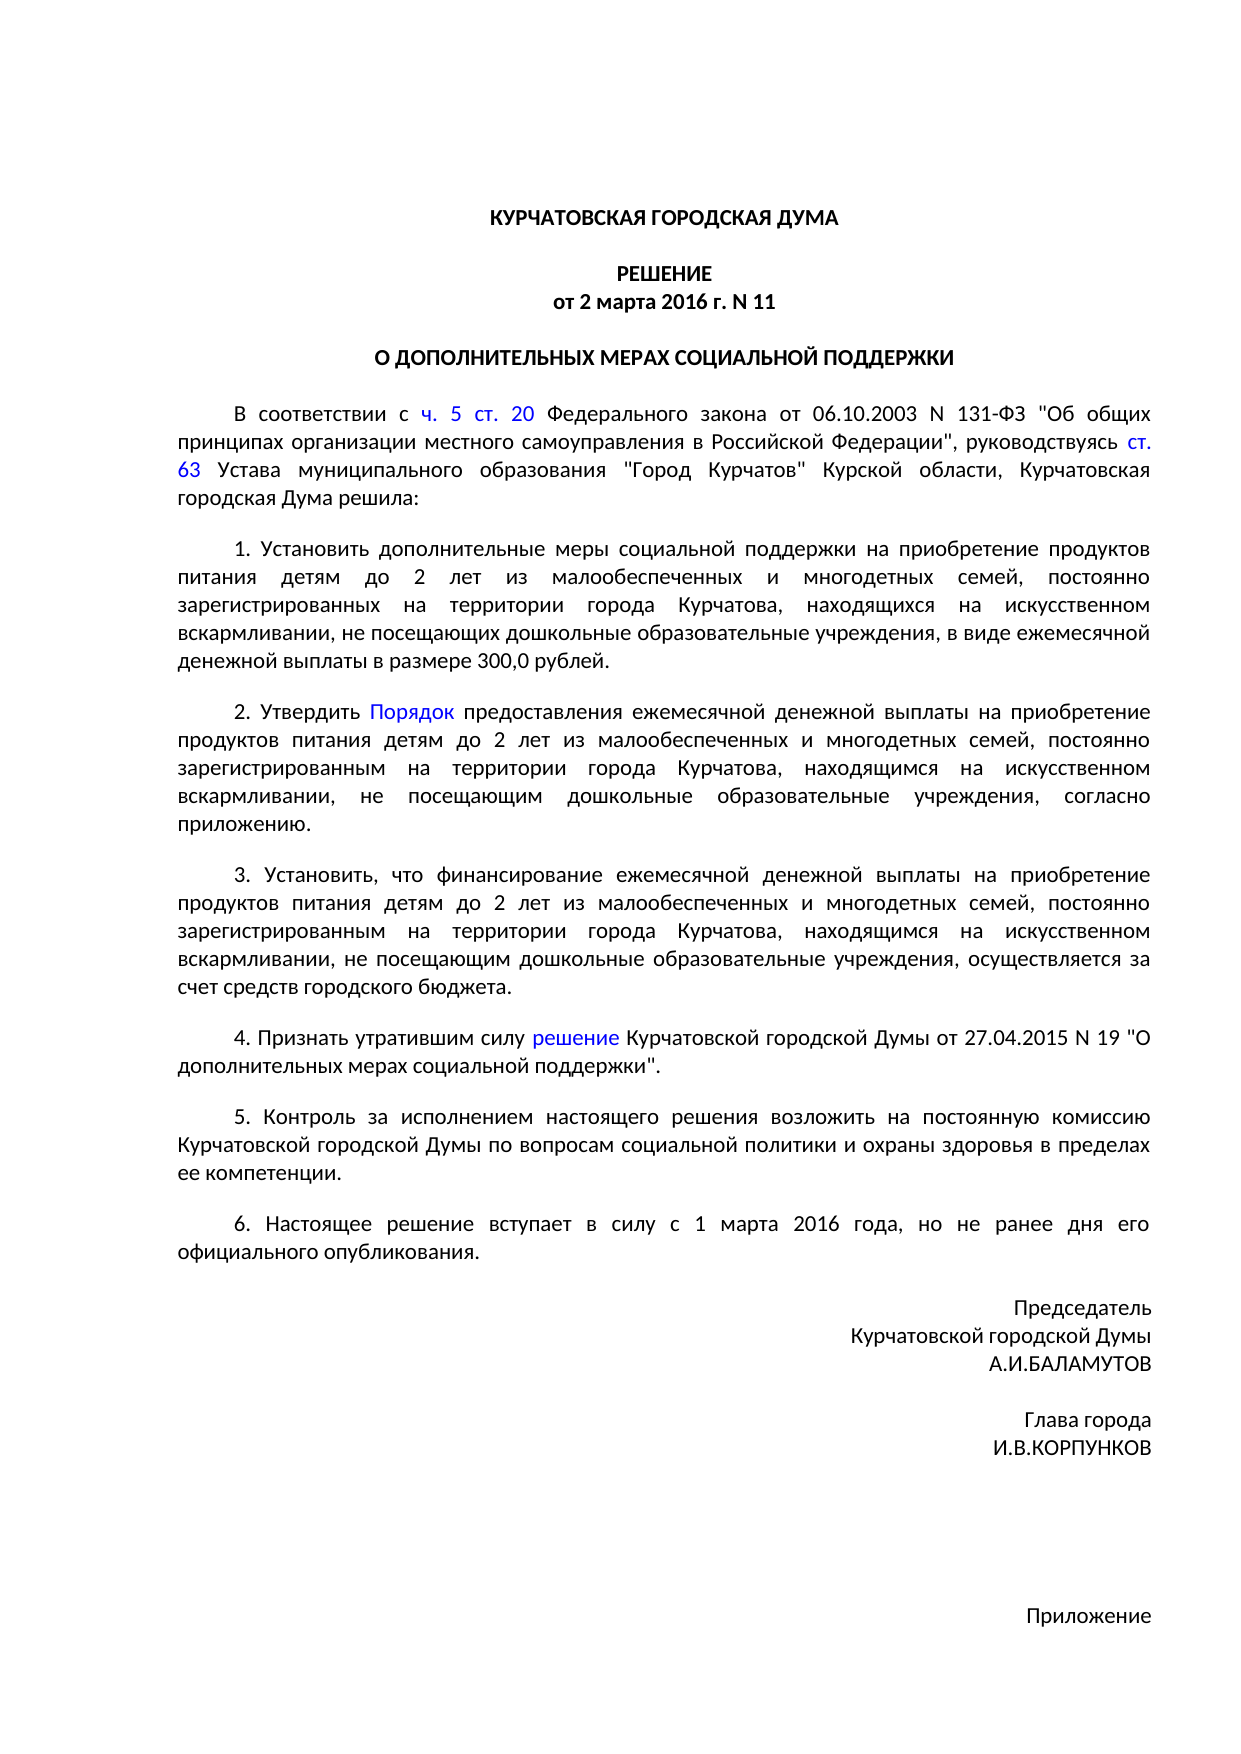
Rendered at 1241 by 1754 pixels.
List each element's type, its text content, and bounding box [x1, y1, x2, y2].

text 6. Настоящее решение вступает в силу с 1 марта 2016 года, но не ранее дня его официального опубликования. [177, 1209, 1152, 1265]
text 5. Контроль за исполнением настоящего решения возложить на постоянную комиссию Курчатовской городской Думы по вопросам социальной политики и охраны здоровья в пределах ее компетенции. [177, 1102, 1152, 1186]
title РЕШЕНИЕ [177, 259, 1152, 287]
title О ДОПОЛНИТЕЛЬНЫХ МЕРАХ СОЦИАЛЬНОЙ ПОДДЕРЖКИ [177, 343, 1152, 371]
text 4. Признать утратившим силу решение Курчатовской городской Думы от 27.04.2015 N 19 "О дополнительных мерах социальной поддержки". [177, 1023, 1152, 1079]
text Курчатовской городской Думы [177, 1321, 1152, 1349]
text Председатель [177, 1293, 1152, 1321]
title КУРЧАТОВСКАЯ ГОРОДСКАЯ ДУМА [177, 203, 1152, 231]
text А.И.БАЛАМУТОВ [177, 1349, 1152, 1377]
text 1. Установить дополнительные меры социальной поддержки на приобретение продуктов питания детям до 2 лет из малообеспеченных и многодетных семей, постоянно зарегистрированных на территории города Курчатова, находящихся на искусственном вскармливании, не посещающих дошкольные образовательные учреждения, в виде ежемесячной денежной выплаты в размере 300,0 рублей. [177, 534, 1152, 674]
text И.В.КОРПУНКОВ [177, 1433, 1152, 1461]
text 2. Утвердить Порядок предоставления ежемесячной денежной выплаты на приобретение продуктов питания детям до 2 лет из малообеспеченных и многодетных семей, постоянно зарегистрированным на территории города Курчатова, находящимся на искусственном вскармливании, не посещающим дошкольные образовательные учреждения, согласно приложению. [177, 697, 1152, 837]
text В соответствии с ч. 5 ст. 20 Федерального закона от 06.10.2003 N 131-ФЗ "Об общих принципах организации местного самоуправления в Российской Федерации", руководствуясь ст. 63 Устава муниципального образования "Город Курчатов" Курской области, Курчатовская городская Дума решила: [177, 399, 1152, 511]
text 3. Установить, что финансирование ежемесячной денежной выплаты на приобретение продуктов питания детям до 2 лет из малообеспеченных и многодетных семей, постоянно зарегистрированным на территории города Курчатова, находящимся на искусственном вскармливании, не посещающим дошкольные образовательные учреждения, осуществляется за счет средств городского бюджета. [177, 860, 1152, 1000]
text Глава города [177, 1405, 1152, 1433]
text Приложение [177, 1601, 1152, 1629]
title от 2 марта 2016 г. N 11 [177, 287, 1152, 315]
